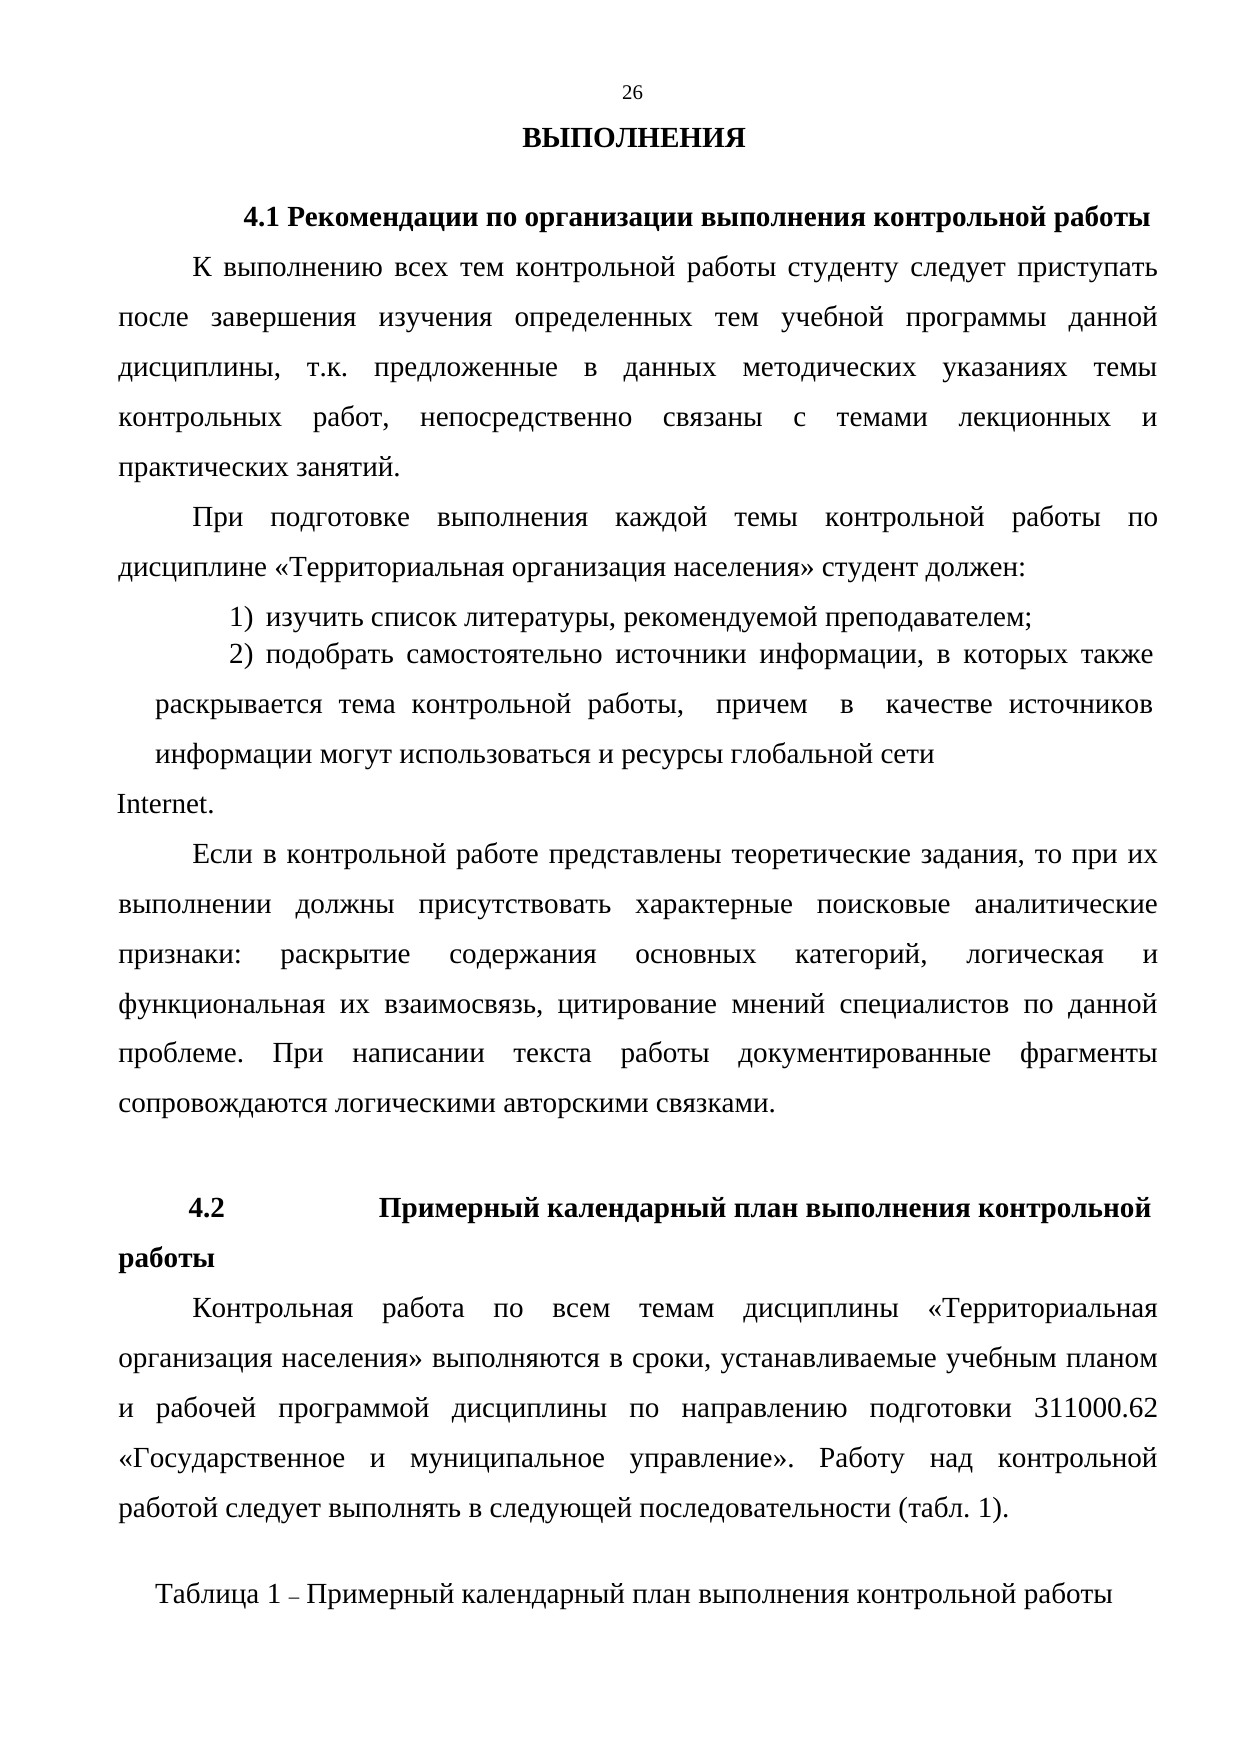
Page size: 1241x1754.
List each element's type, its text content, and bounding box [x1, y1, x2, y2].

text Если в контрольной работе представлены теоретические задания, то при их выполнении должны присутствовать характерные поисковые аналитические признаки: раскрытие содержания основных категорий, логическая и функциональная их взаимосвязь, цитирование мнений специалистов по данной проблеме. При написании текста работы документированные фрагменты сопровождаются логическими авторскими связками. [118, 836, 1158, 1119]
list изучить список литературы, рекомендуемой преподавателем; [155, 599, 1154, 633]
text Таблица 1 – Примерный календарный план выполнения контрольной работы [148, 1576, 1120, 1610]
text Internet. [116, 786, 1159, 820]
list подобрать самостоятельно источники информации, в которых также раскрывается тема контрольной работы, причем в качестве источников информации могут использоваться и ресурсы глобальной сети [155, 636, 1154, 769]
text При подготовке выполнения каждой темы контрольной работы по дисциплине «Территориальная организация населения» студент должен: [118, 499, 1158, 583]
subtitle ВЫПОЛНЕНИЯ [147, 120, 1120, 154]
text К выполнению всех тем контрольной работы студенту следует приступать после завершения изучения определенных тем учебной программы данной дисциплины, т.к. предложенные в данных методических указаниях темы контрольных работ, непосредственно связаны с темами лекционных и практических занятий. [118, 249, 1158, 482]
text 4.1 Рекомендации по организации выполнения контрольной работы [118, 199, 1151, 232]
text Контрольная работа по всем темам дисциплины «Территориальная организация населения» выполняются в сроки, устанавливаемые учебным планом и рабочей программой дисциплины по направлению подготовки 311000.62 «Государственное и муниципальное управление». Работу над контрольной работой следует выполнять в следующей последовательности (табл. 1). [118, 1290, 1158, 1523]
text 4.2 Примерный календарный план выполнения контрольной [118, 1190, 1159, 1223]
text работы [118, 1240, 1159, 1274]
